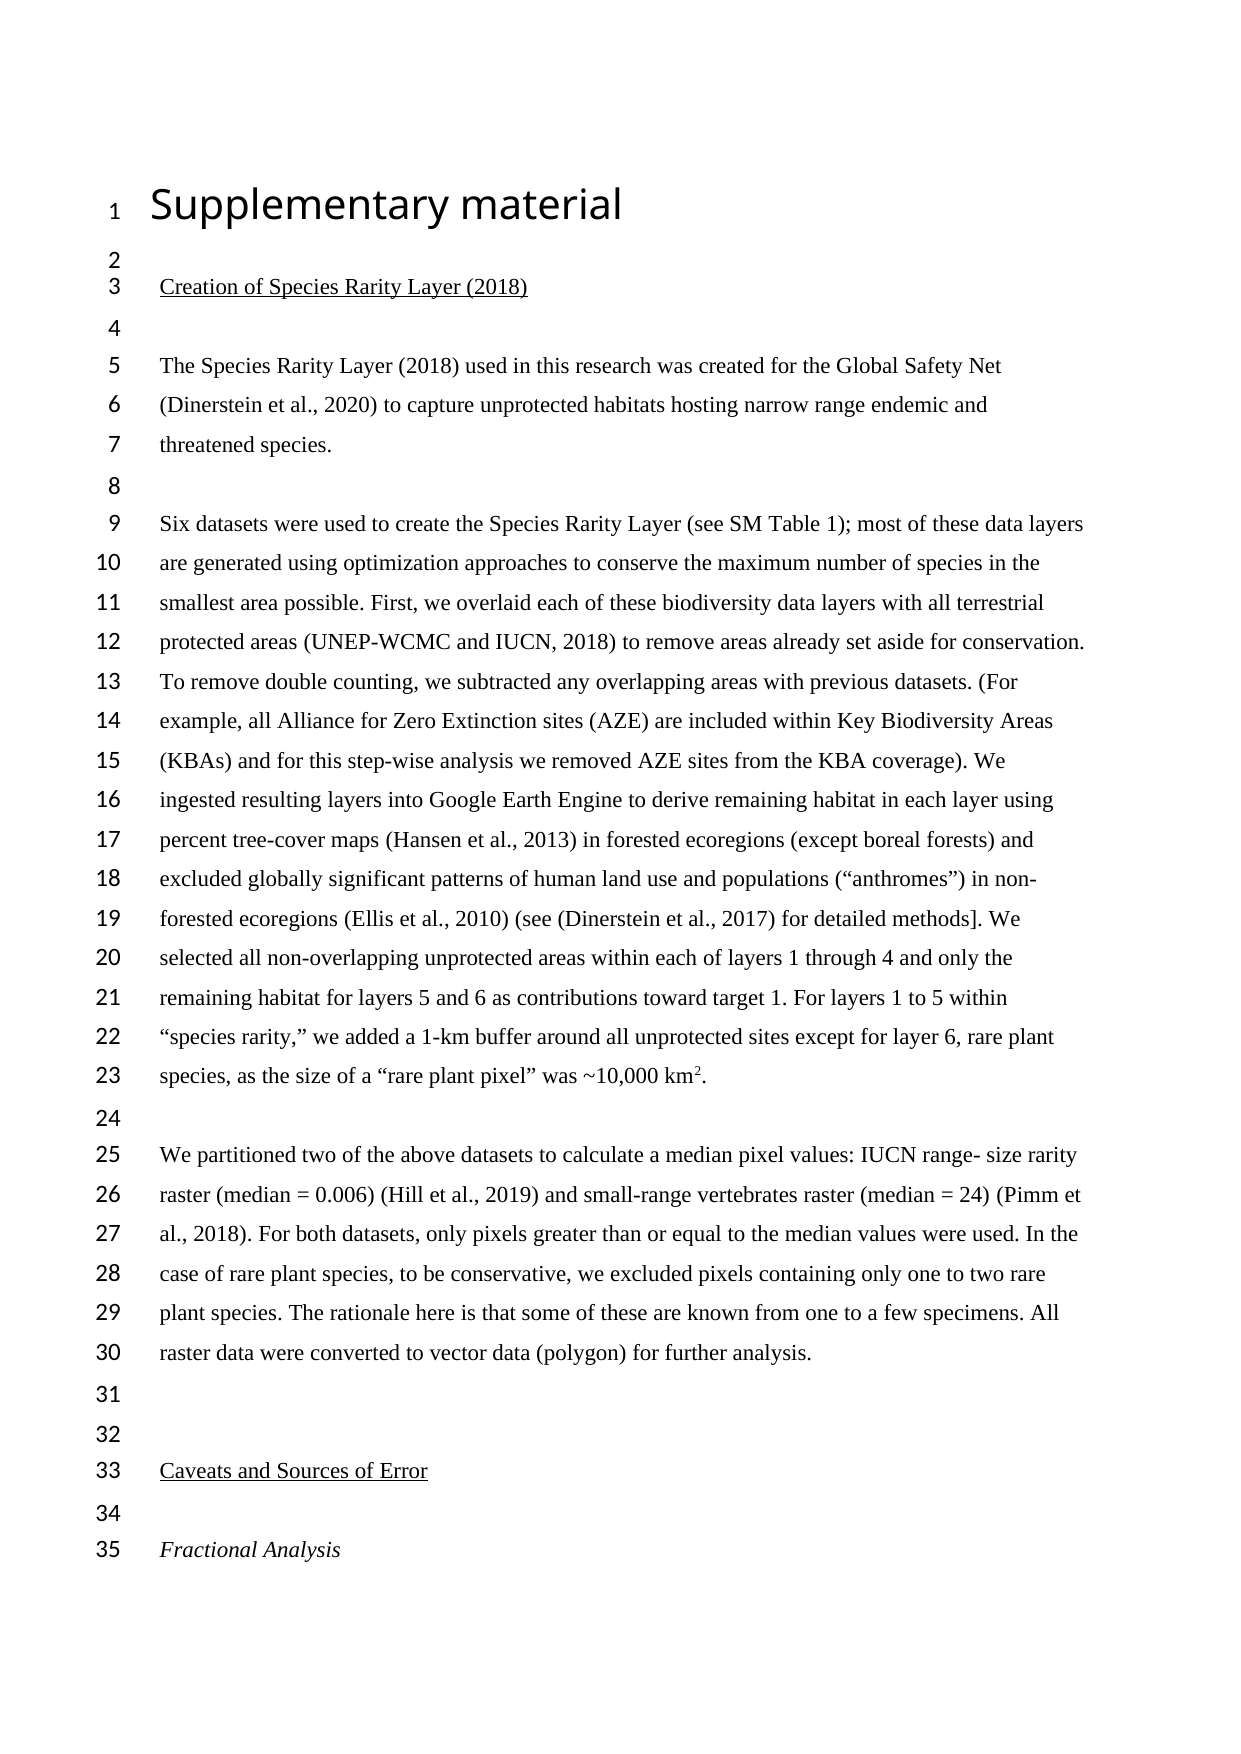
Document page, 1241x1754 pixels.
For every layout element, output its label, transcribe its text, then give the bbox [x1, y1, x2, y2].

text The Species Rarity Layer (2018) used in this research was created for the Global Safety Net (Dinerstein et al., 2020) to capture unprotected habitats hosting narrow range endemic and threatened species. [159, 352, 1088, 457]
text Fractional Analysis [159, 1536, 1088, 1563]
subtitle Supplementary material [150, 175, 1090, 232]
text Creation of Species Rarity Layer (2018) [159, 273, 1088, 299]
text Caveats and Sources of Error [159, 1457, 1088, 1484]
text We partitioned two of the above datasets to calculate a median pixel values: IUCN range- size rarity raster (median = 0.006) (Hill et al., 2019) and small-range vertebrates raster (median = 24) (Pimm et al., 2018). For both datasets, only pixels greater than or equal to the median values were used. In the case of rare plant species, to be conservative, we excluded pixels containing only one to two rare plant species. The rationale here is that some of these are known from one to a few specimens. All raster data were converted to vector data (polygon) for further analysis. [159, 1142, 1088, 1365]
text Six datasets were used to create the Species Rarity Layer (see SM Table 1); most of these data layers are generated using optimization approaches to conserve the maximum number of species in the smallest area possible. First, we overlaid each of these biodiversity data layers with all terrestrial protected areas (UNEP-WCMC and IUCN, 2018) to remove areas already set aside for conservation. To remove double counting, we subtracted any overlapping areas with previous datasets. (For example, all Alliance for Zero Extinction sites (AZE) are included within Key Biodiversity Areas (KBAs) and for this step-wise analysis we removed AZE sites from the KBA coverage). We ingested resulting layers into Google Earth Engine to derive remaining habitat in each layer using percent tree-cover maps (Hansen et al., 2013) in forested ecoregions (except boreal forests) and excluded globally significant patterns of human land use and populations (“anthromes”) in non-forested ecoregions (Ellis et al., 2010) (see (Dinerstein et al., 2017) for detailed methods]. We selected all non-overlapping unprotected areas within each of layers 1 through 4 and only the remaining habitat for layers 5 and 6 as contributions toward target 1. For layers 1 to 5 within “species rarity,” we added a 1-km buffer around all unprotected sites except for layer 6, rare plant species, as the size of a “rare plant pixel” was ~10,000 km2. [159, 510, 1088, 1089]
